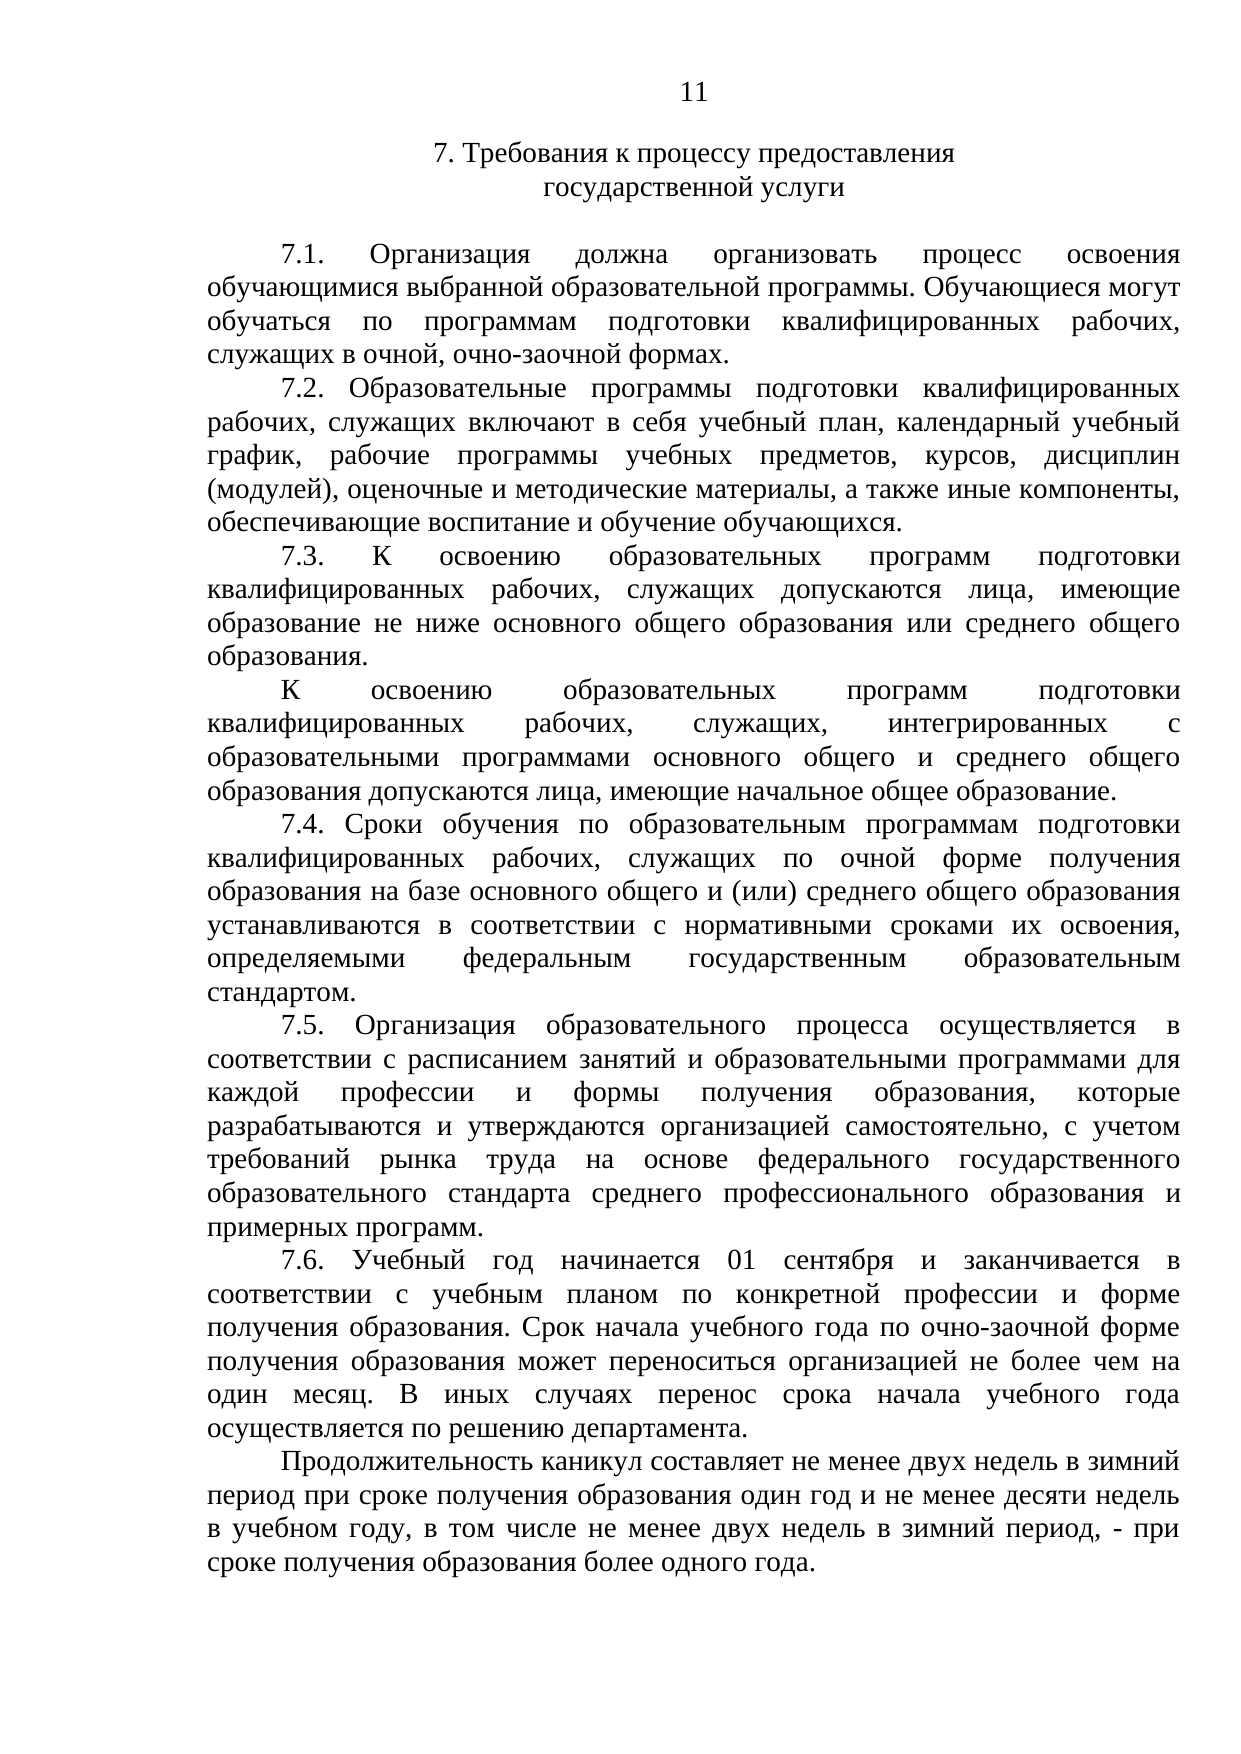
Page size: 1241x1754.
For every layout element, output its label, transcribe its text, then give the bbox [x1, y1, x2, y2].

text 7.2. Образовательные программы подготовки квалифицированных рабочих, служащих включают в себя учебный план, календарный учебный график, рабочие программы учебных предметов, курсов, дисциплин (модулей), оценочные и методические материалы, а также иные компоненты, обеспечивающие воспитание и обучение обучающихся. [207, 370, 1181, 538]
text Продолжительность каникул составляет не менее двух недель в зимний период при сроке получения образования один год и не менее десяти недель в учебном году, в том числе не менее двух недель в зимний период, - при сроке получения образования более одного года. [207, 1443, 1181, 1578]
text 7.1. Организация должна организовать процесс освоения обучающимися выбранной образовательной программы. Обучающиеся могут обучаться по программам подготовки квалифицированных рабочих, служащих в очной, очно-заочной формах. [207, 236, 1181, 370]
text 7.6. Учебный год начинается 01 сентября и заканчивается в соответствии с учебным планом по конкретной профессии и форме получения образования. Срок начала учебного года по очно-заочной форме получения образования может переноситься организацией не более чем на один месяц. В иных случаях перенос срока начала учебного года осуществляется по решению департамента. [207, 1242, 1181, 1443]
text 7.4. Сроки обучения по образовательным программам подготовки квалифицированных рабочих, служащих по очной форме получения образования на базе основного общего и (или) среднего общего образования устанавливаются в соответствии с нормативными сроками их освоения, определяемыми федеральным государственным образовательным стандартом. [207, 806, 1181, 1007]
text государственной услуги [207, 169, 1181, 202]
text 7.5. Организация образовательного процесса осуществляется в соответствии с расписанием занятий и образовательными программами для каждой профессии и формы получения образования, которые разрабатываются и утверждаются организацией самостоятельно, с учетом требований рынка труда на основе федерального государственного образовательного стандарта среднего профессионального образования и примерных программ. [207, 1007, 1181, 1242]
text 7.3. К освоению образовательных программ подготовки квалифицированных рабочих, служащих допускаются лица, имеющие образование не ниже основного общего образования или среднего общего образования. [207, 538, 1181, 672]
text К освоению образовательных программ подготовки квалифицированных рабочих, служащих, интегрированных с образовательными программами основного общего и среднего общего образования допускаются лица, имеющие начальное общее образование. [207, 672, 1181, 806]
text 7. Требования к процессу предоставления [207, 135, 1181, 169]
